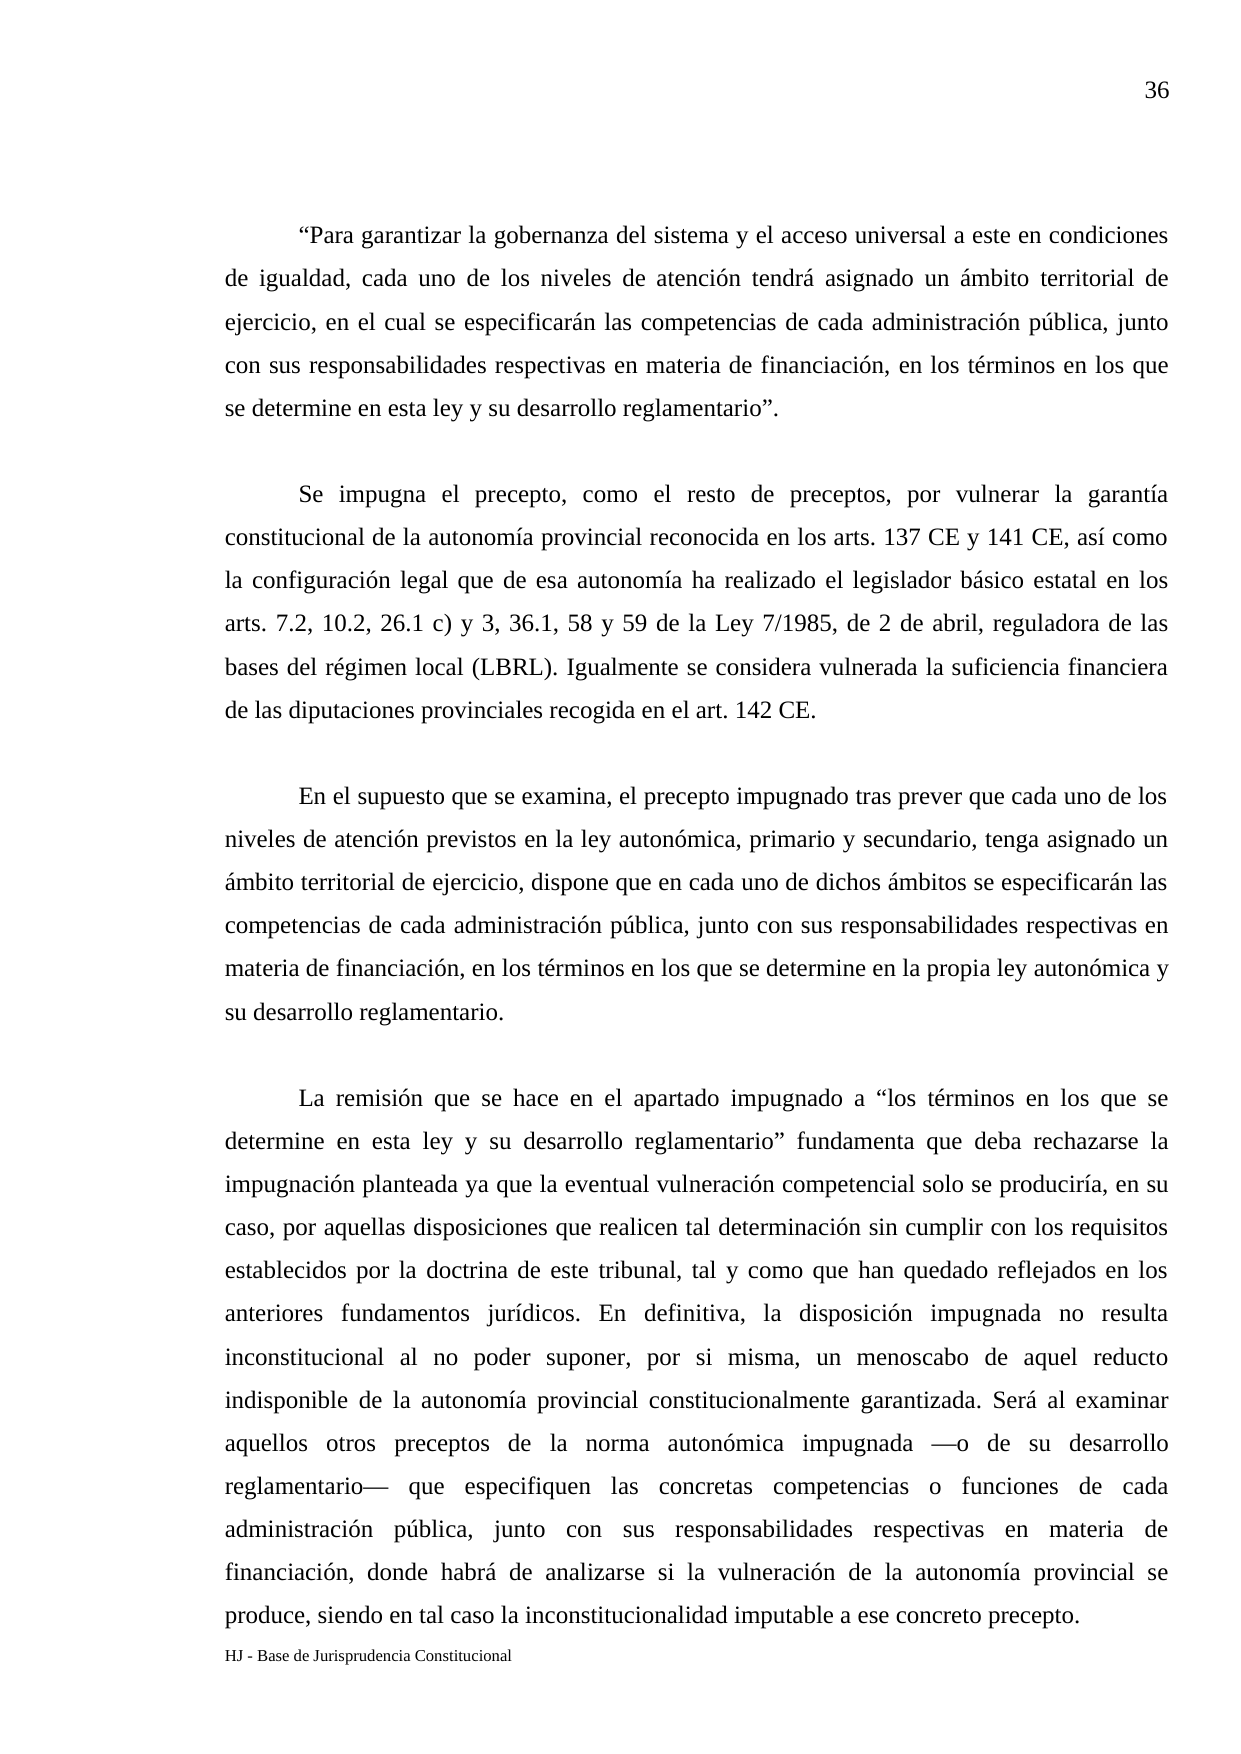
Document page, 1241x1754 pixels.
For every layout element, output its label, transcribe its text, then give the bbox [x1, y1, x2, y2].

text La remisión que se hace en el apartado impugnado a “los términos en los que se determine en esta ley y su desarrollo reglamentario” fundamenta que deba rechazarse la impugnación planteada ya que la eventual vulneración competencial solo se produciría, en su caso, por aquellas disposiciones que realicen tal determinación sin cumplir con los requisitos establecidos por la doctrina de este tribunal, tal y como que han quedado reflejados en los anteriores fundamentos jurídicos. En definitiva, la disposición impugnada no resulta inconstitucional al no poder suponer, por si misma, un menoscabo de aquel reducto indisponible de la autonomía provincial constitucionalmente garantizada. Será al examinar aquellos otros preceptos de la norma autonómica impugnada —o de su desarrollo reglamentario— que especifiquen las concretas competencias o funciones de cada administración pública, junto con sus responsabilidades respectivas en materia de financiación, donde habrá de analizarse si la vulneración de la autonomía provincial se produce, siendo en tal caso la inconstitucionalidad imputable a ese concreto precepto. [224, 1083, 1169, 1629]
text “Para garantizar la gobernanza del sistema y el acceso universal a este en condiciones de igualdad, cada uno de los niveles de atención tendrá asignado un ámbito territorial de ejercicio, en el cual se especificarán las competencias de cada administración pública, junto con sus responsabilidades respectivas en materia de financiación, en los términos en los que se determine en esta ley y su desarrollo reglamentario”. [224, 220, 1169, 422]
text Se impugna el precepto, como el resto de preceptos, por vulnerar la garantía constitucional de la autonomía provincial reconocida en los arts. 137 CE y 141 CE, así como la configuración legal que de esa autonomía ha realizado el legislador básico estatal en los arts. 7.2, 10.2, 26.1 c) y 3, 36.1, 58 y 59 de la Ley 7/1985, de 2 de abril, reguladora de las bases del régimen local (LBRL). Igualmente se considera vulnerada la suficiencia financiera de las diputaciones provinciales recogida en el art. 142 CE. [224, 479, 1169, 723]
text En el supuesto que se examina, el precepto impugnado tras prever que cada uno de los niveles de atención previstos en la ley autonómica, primario y secundario, tenga asignado un ámbito territorial de ejercicio, dispone que en cada uno de dichos ámbitos se especificarán las competencias de cada administración pública, junto con sus responsabilidades respectivas en materia de financiación, en los términos en los que se determine en la propia ley autonómica y su desarrollo reglamentario. [224, 781, 1169, 1025]
